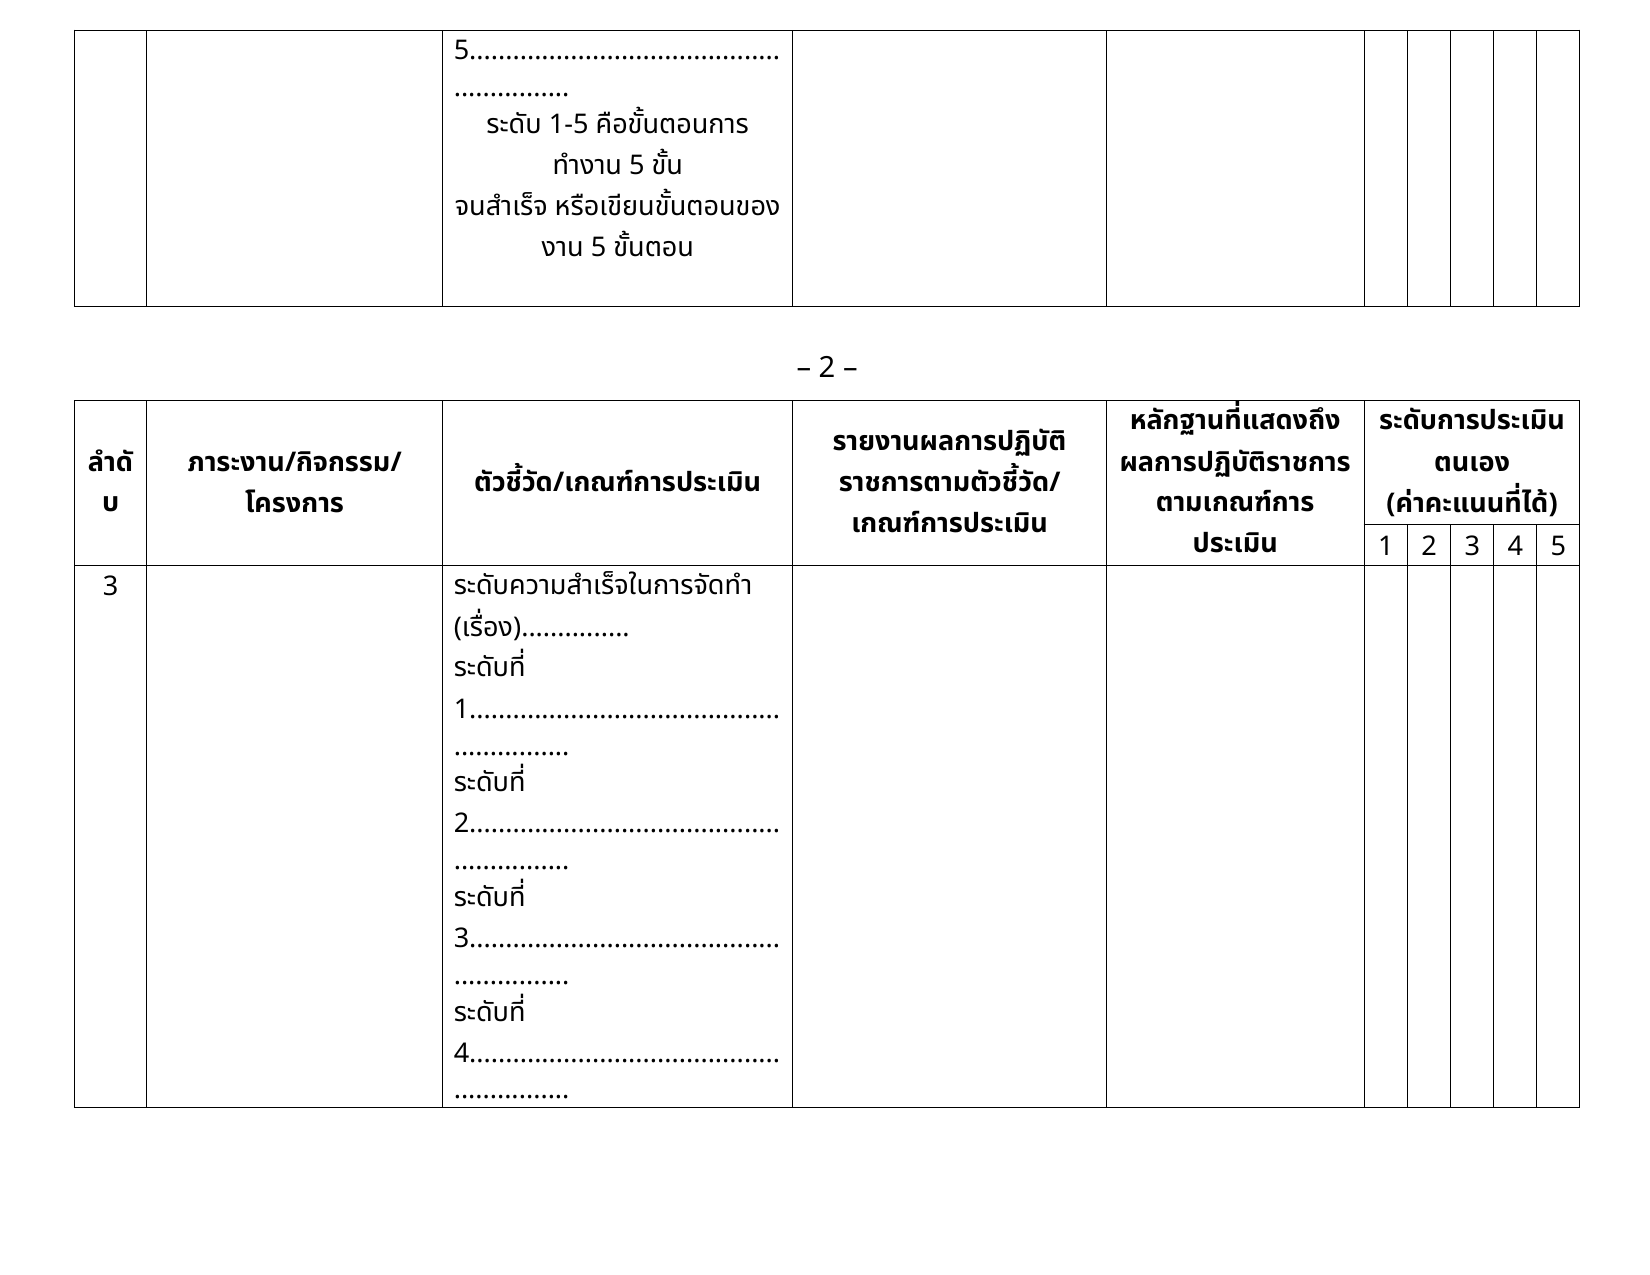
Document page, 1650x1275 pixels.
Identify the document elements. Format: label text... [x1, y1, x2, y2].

table_cell [147, 31, 442, 306]
table_cell [1537, 31, 1579, 306]
table_cell 2 [1408, 525, 1450, 565]
table_cell [1365, 31, 1407, 306]
table_cell 3 [1451, 525, 1493, 565]
table_cell [1451, 31, 1493, 306]
table_cell [1107, 566, 1364, 1107]
table_cell 1 [1365, 525, 1407, 565]
table_header ระดับการประเมินตนเอง (ค่าคะแนนที่ได้) [1365, 401, 1579, 524]
table_cell 3 [75, 566, 146, 1107]
table_cell 5 [1537, 525, 1579, 565]
table_cell [793, 31, 1106, 306]
table_cell [1365, 566, 1407, 1107]
table_header ลำดับ [75, 401, 146, 565]
table_cell [793, 566, 1106, 1107]
table_cell [1408, 566, 1450, 1107]
table_cell [1408, 31, 1450, 306]
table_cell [443, 31, 792, 306]
text – 2 – [74, 346, 1580, 386]
table_header รายงานผลการปฏิบัติราชการตามตัวชี้วัด/เกณฑ์การประเมิน [793, 401, 1106, 565]
table_cell [1494, 31, 1536, 306]
table_header หลักฐานที่แสดงถึงผลการปฏิบัติราชการตามเกณฑ์การประเมิน [1107, 401, 1364, 565]
table_cell [1107, 31, 1364, 306]
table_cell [443, 566, 792, 1107]
table_cell [1451, 566, 1493, 1107]
table_header ภาระงาน/กิจกรรม/โครงการ [147, 401, 442, 565]
table_cell [147, 566, 442, 1107]
table_cell 2 [75, 31, 146, 306]
table_cell [1537, 566, 1579, 1107]
table_header ตัวชี้วัด/เกณฑ์การประเมิน [443, 401, 792, 565]
table_cell [1494, 566, 1536, 1107]
table_cell 4 [1494, 525, 1536, 565]
